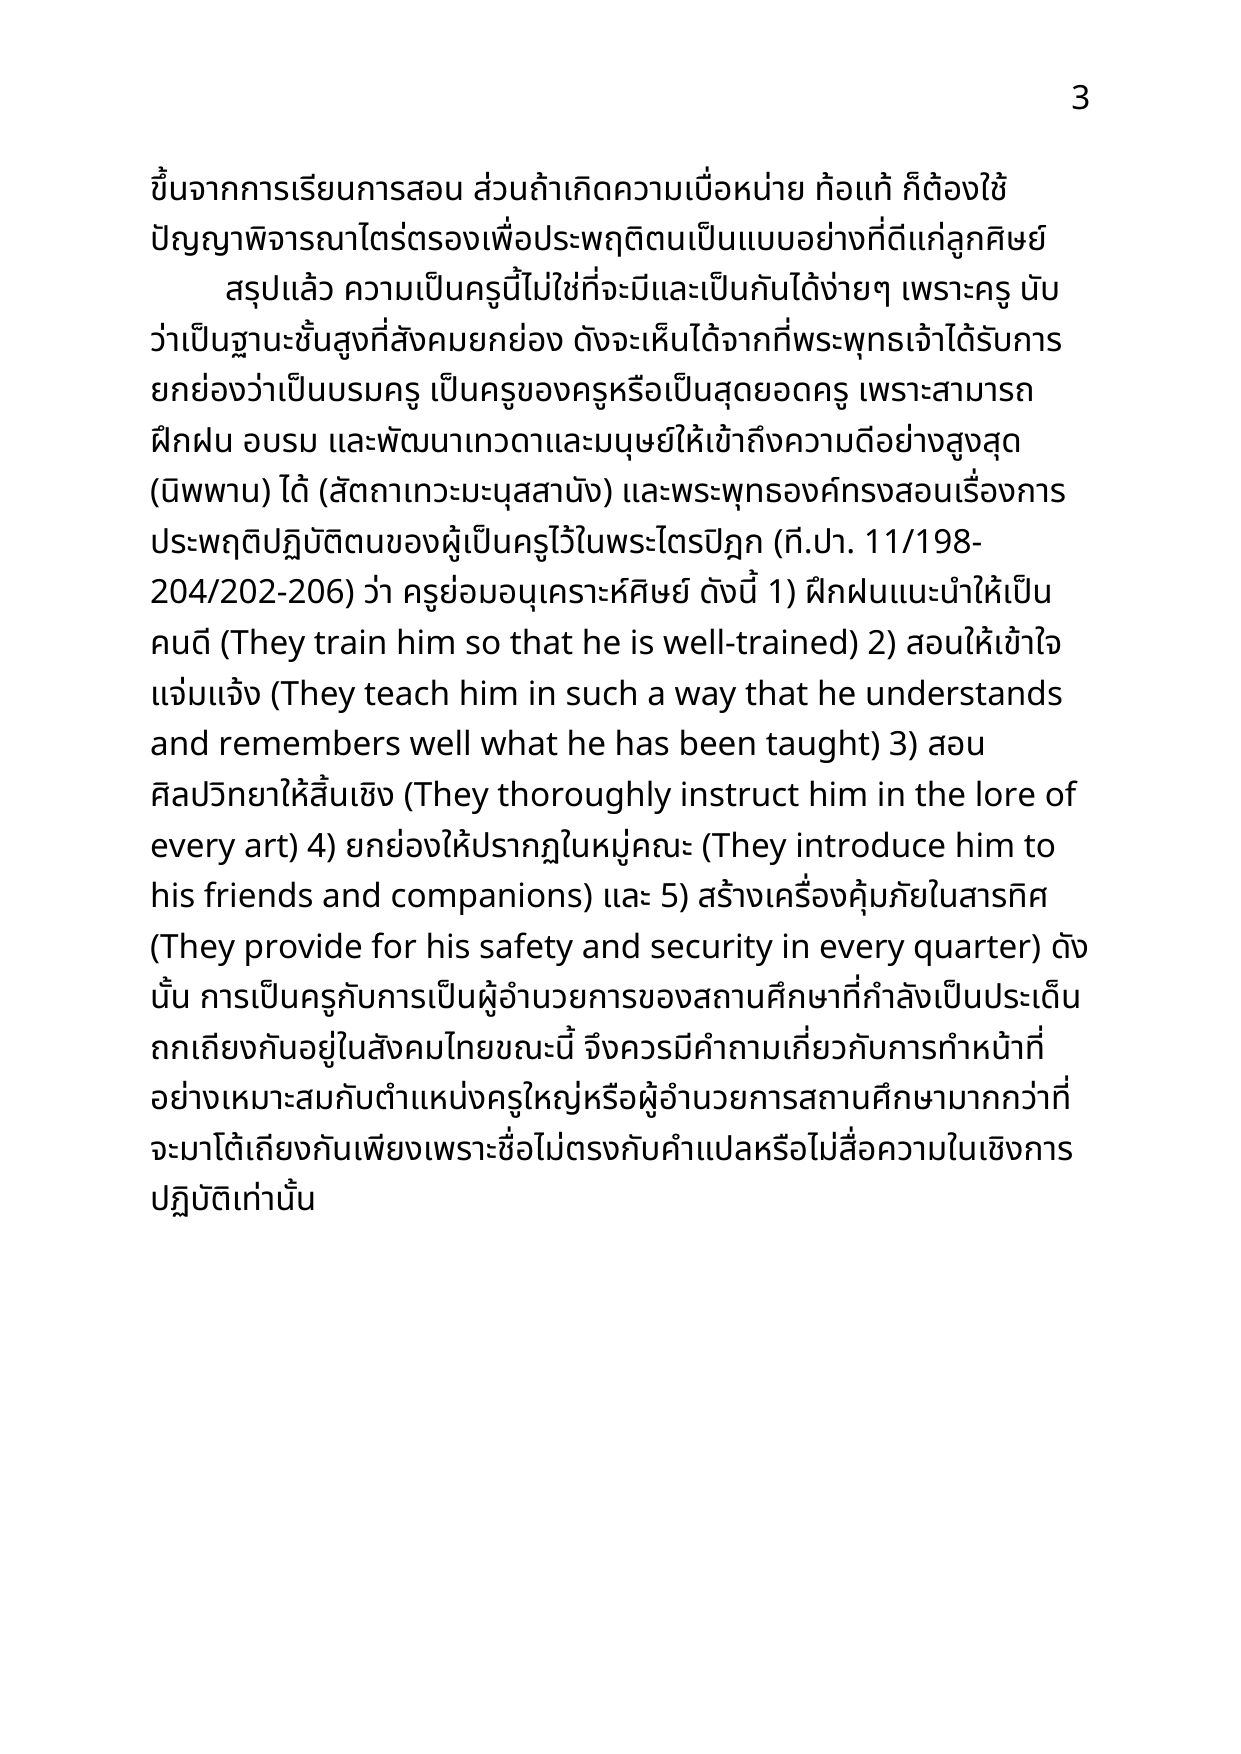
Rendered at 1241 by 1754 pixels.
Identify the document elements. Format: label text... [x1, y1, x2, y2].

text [150, 164, 1090, 265]
text สรุปแล้ว ความเป็นครูนี้ไม่ใช่ที่จะมีและเป็นกันได้ง่ายๆ เพราะครู นับว่าเป็นฐานะชั้นสูงที่สังคมยกย่อง ดังจะเห็นได้จากที่พระพุทธเจ้าได้รับการยกย่องว่าเป็นบรมครู เป็นครูของครูหรือเป็นสุดยอดครู เพราะสามารถฝึกฝน อบรม และพัฒนาเทวดาและมนุษย์ให้เข้าถึงความดีอย่างสูงสุด (นิพพาน) ได้ (สัตถาเทวะมะนุสสานัง) และพระพุทธองค์ทรงสอนเรื่องการประพฤติปฏิบัติตนของผู้เป็นครูไว้ในพระไตรปิฎก (ที.ปา. 11/198-204/202-206) ว่า ครูย่อมอนุเคราะห์ศิษย์ ดังนี้ 1) ฝึกฝนแนะนำให้เป็นคนดี (They train him so that he is well-trained) 2) สอนให้เข้าใจแจ่มแจ้ง (They teach him in such a way that he understands and remembers well what he has been taught) 3) สอนศิลปวิทยาให้สิ้นเชิง (They thoroughly instruct him in the lore of every art) 4) ยกย่องให้ปรากฏในหมู่คณะ (They introduce him to his friends and companions) และ 5) สร้างเครื่องคุ้มภัยในสารทิศ (They provide for his safety and security in every quarter) ดังนั้น การเป็นครูกับการเป็นผู้อำนวยการของสถานศึกษาที่กำลังเป็นประเด็นถกเถียงกันอยู่ในสังคมไทยขณะนี้ จึงควรมีคำถามเกี่ยวกับการทำหน้าที่อย่างเหมาะสมกับตำแหน่งครูใหญ่หรือผู้อำนวยการสถานศึกษามากกว่าที่จะมาโต้เถียงกันเพียงเพราะชื่อไม่ตรงกับคำแปลหรือไม่สื่อความในเชิงการปฏิบัติเท่านั้น [150, 265, 1090, 1225]
